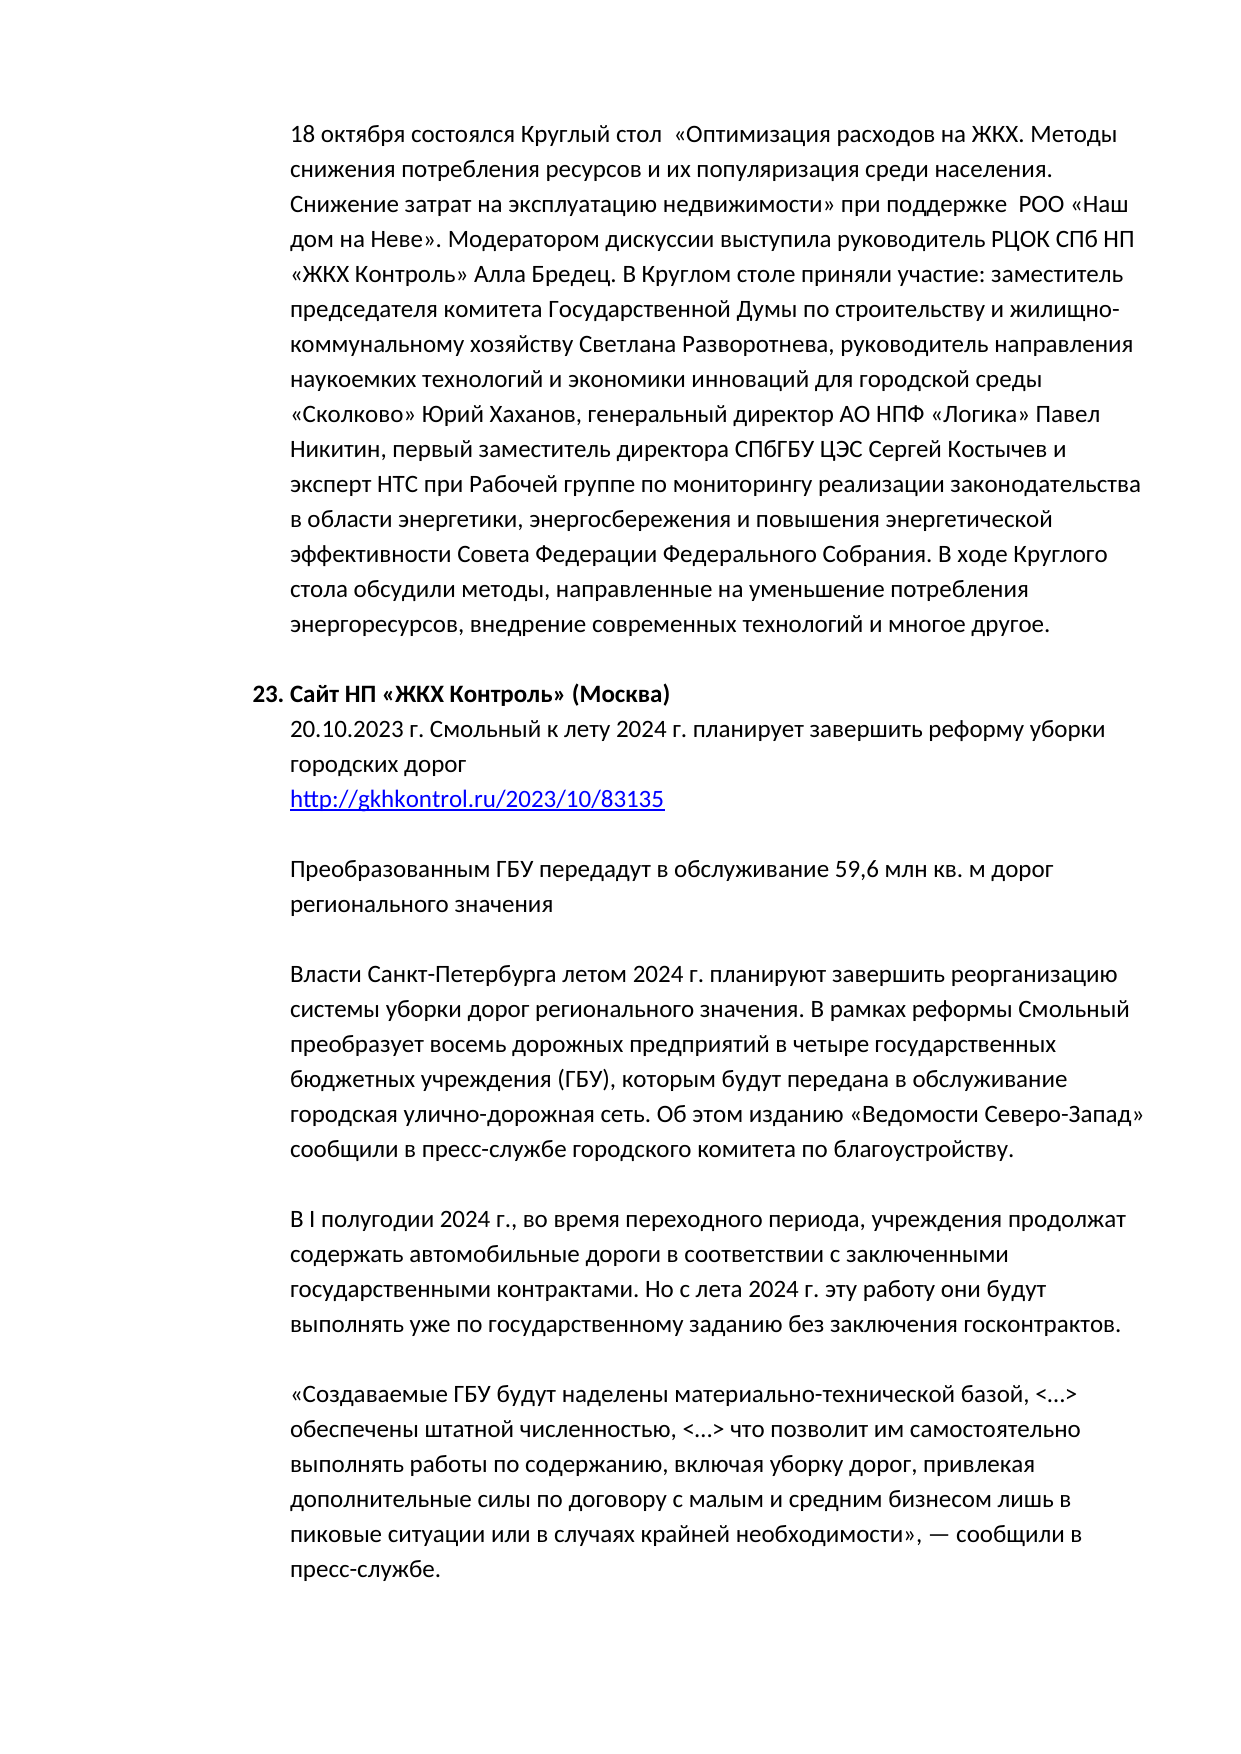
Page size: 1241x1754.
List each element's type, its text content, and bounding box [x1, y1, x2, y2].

list 20.10.2023 г. Смольный к лету 2024 г. планирует завершить реформу уборки городских дорог [290, 713, 1152, 779]
list 18 октября состоялся Круглый стол «Оптимизация расходов на ЖКХ. Методы снижения потребления ресурсов и их популяризация среди населения. Снижение затрат на эксплуатацию недвижимости» при поддержке РОО «Наш дом на Неве». Модератором дискуссии выступила руководитель РЦОК СПб НП «ЖКХ Контроль» Алла Бредец. В Круглом столе приняли участие: заместитель председателя комитета Государственной Думы по строительству и жилищно-коммунальному хозяйству Светлана Разворотнева, руководитель направления наукоемких технологий и экономики инноваций для городской среды «Сколково» Юрий Хаханов, генеральный директор АО НПФ «Логика» Павел Никитин, первый заместитель директора СПбГБУ ЦЭС Сергей Костычев и эксперт НТС при Рабочей группе по мониторингу реализации законодательства в области энергетики, энергосбережения и повышения энергетической эффективности Совета Федерации Федерального Собрания. В ходе Круглого стола обсудили методы, направленные на уменьшение потребления энергоресурсов, внедрение современных технологий и многое другое. [290, 118, 1152, 639]
list Власти Санкт-Петербурга летом 2024 г. планируют завершить реорганизацию системы уборки дорог регионального значения. В рамках реформы Смольный преобразует восемь дорожных предприятий в четыре государственных бюджетных учреждения (ГБУ), которым будут передана в обслуживание городская улично-дорожная сеть. Об этом изданию «Ведомости Северо-Запад» сообщили в пресс-службе городского комитета по благоустройству. [290, 958, 1152, 1164]
list Преобразованным ГБУ передадут в обслуживание 59,6 млн кв. м дорог регионального значения [290, 853, 1152, 919]
list «Создаваемые ГБУ будут наделены материально-технической базой, <…> обеспечены штатной численностью, <…> что позволит им самостоятельно выполнять работы по содержанию, включая уборку дорог, привлекая дополнительные силы по договору с малым и средним бизнесом лишь в пиковые ситуации или в случаях крайней необходимости», — сообщили в пресс-службе. [290, 1378, 1152, 1584]
list http://gkhkontrol.ru/2023/10/83135 [290, 783, 1152, 814]
list В I полугодии 2024 г., во время переходного периода, учреждения продолжат содержать автомобильные дороги в соответствии с заключенными государственными контрактами. Но с лета 2024 г. эту работу они будут выполнять уже по государственному заданию без заключения госконтрактов. [290, 1203, 1152, 1339]
list Сайт НП «ЖКХ Контроль» (Москва) [252, 678, 1152, 709]
